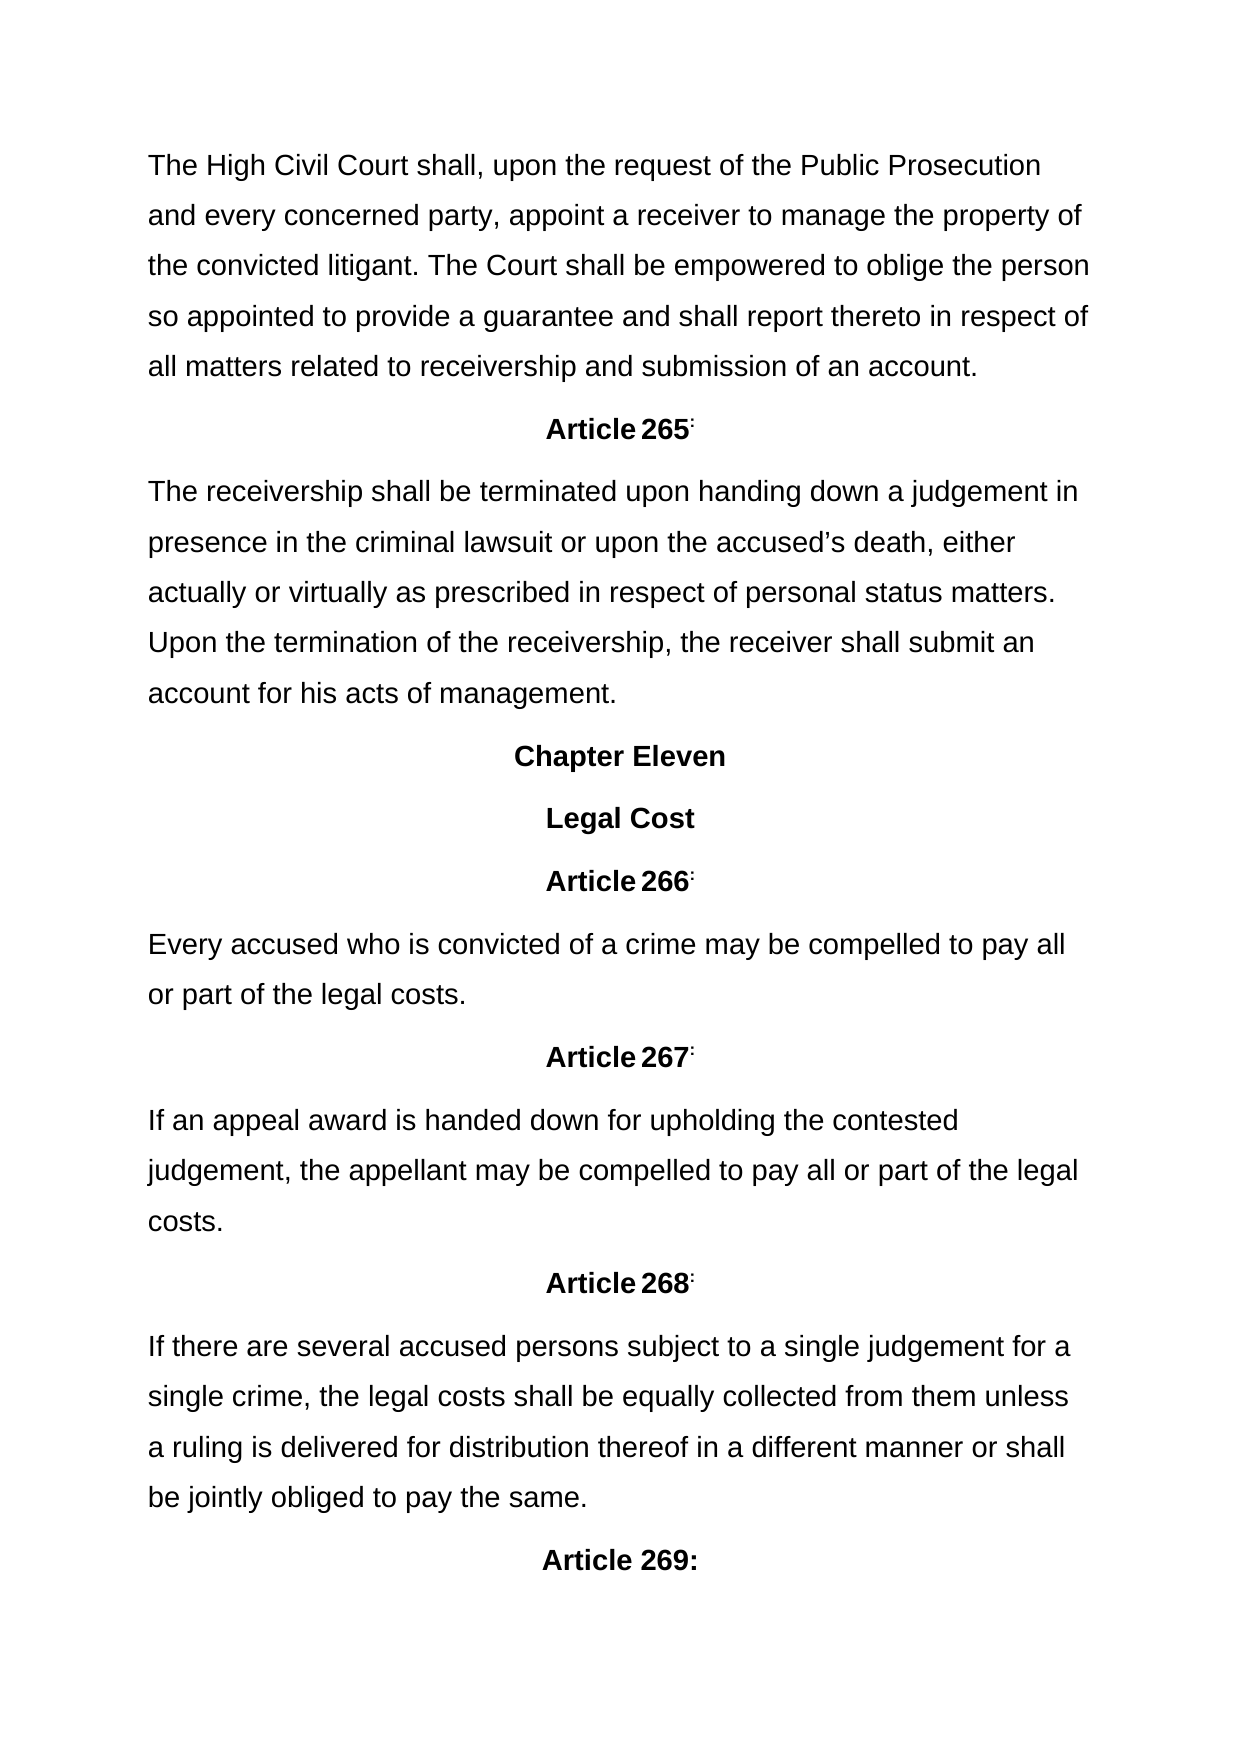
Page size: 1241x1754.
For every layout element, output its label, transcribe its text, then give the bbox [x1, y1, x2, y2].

text Chapter Eleven [148, 738, 1093, 772]
text Article 266: [148, 864, 1093, 898]
text Every accused who is convicted of a crime may be compelled to pay all or part of the legal costs. [148, 927, 1093, 1011]
text The High Civil Court shall, upon the request of the Public Prosecution and every concerned party, appoint a receiver to manage the property of the convicted litigant. The Court shall be empowered to oblige the person so appointed to provide a guarantee and shall report thereto in respect of all matters related to receivership and submission of an account. [148, 148, 1093, 382]
text Article 265: [148, 412, 1093, 445]
text Legal Cost [148, 801, 1093, 835]
text The receivership shall be terminated upon handing down a judgement in presence in the criminal lawsuit or upon the accused’s death, either actually or virtually as prescribed in respect of personal status matters. Upon the termination of the receivership, the receiver shall submit an account for his acts of management. [148, 474, 1093, 709]
text Article 269: [148, 1543, 1093, 1576]
text If an appeal award is handed down for upholding the contested judgement, the appellant may be compelled to pay all or part of the legal costs. [148, 1103, 1093, 1237]
text If there are several accused persons subject to a single judgement for a single crime, the legal costs shall be equally collected from them unless a ruling is delivered for distribution thereof in a different manner or shall be jointly obliged to pay the same. [148, 1329, 1093, 1514]
text Article 267: [148, 1040, 1093, 1074]
text Article 268: [148, 1266, 1093, 1300]
